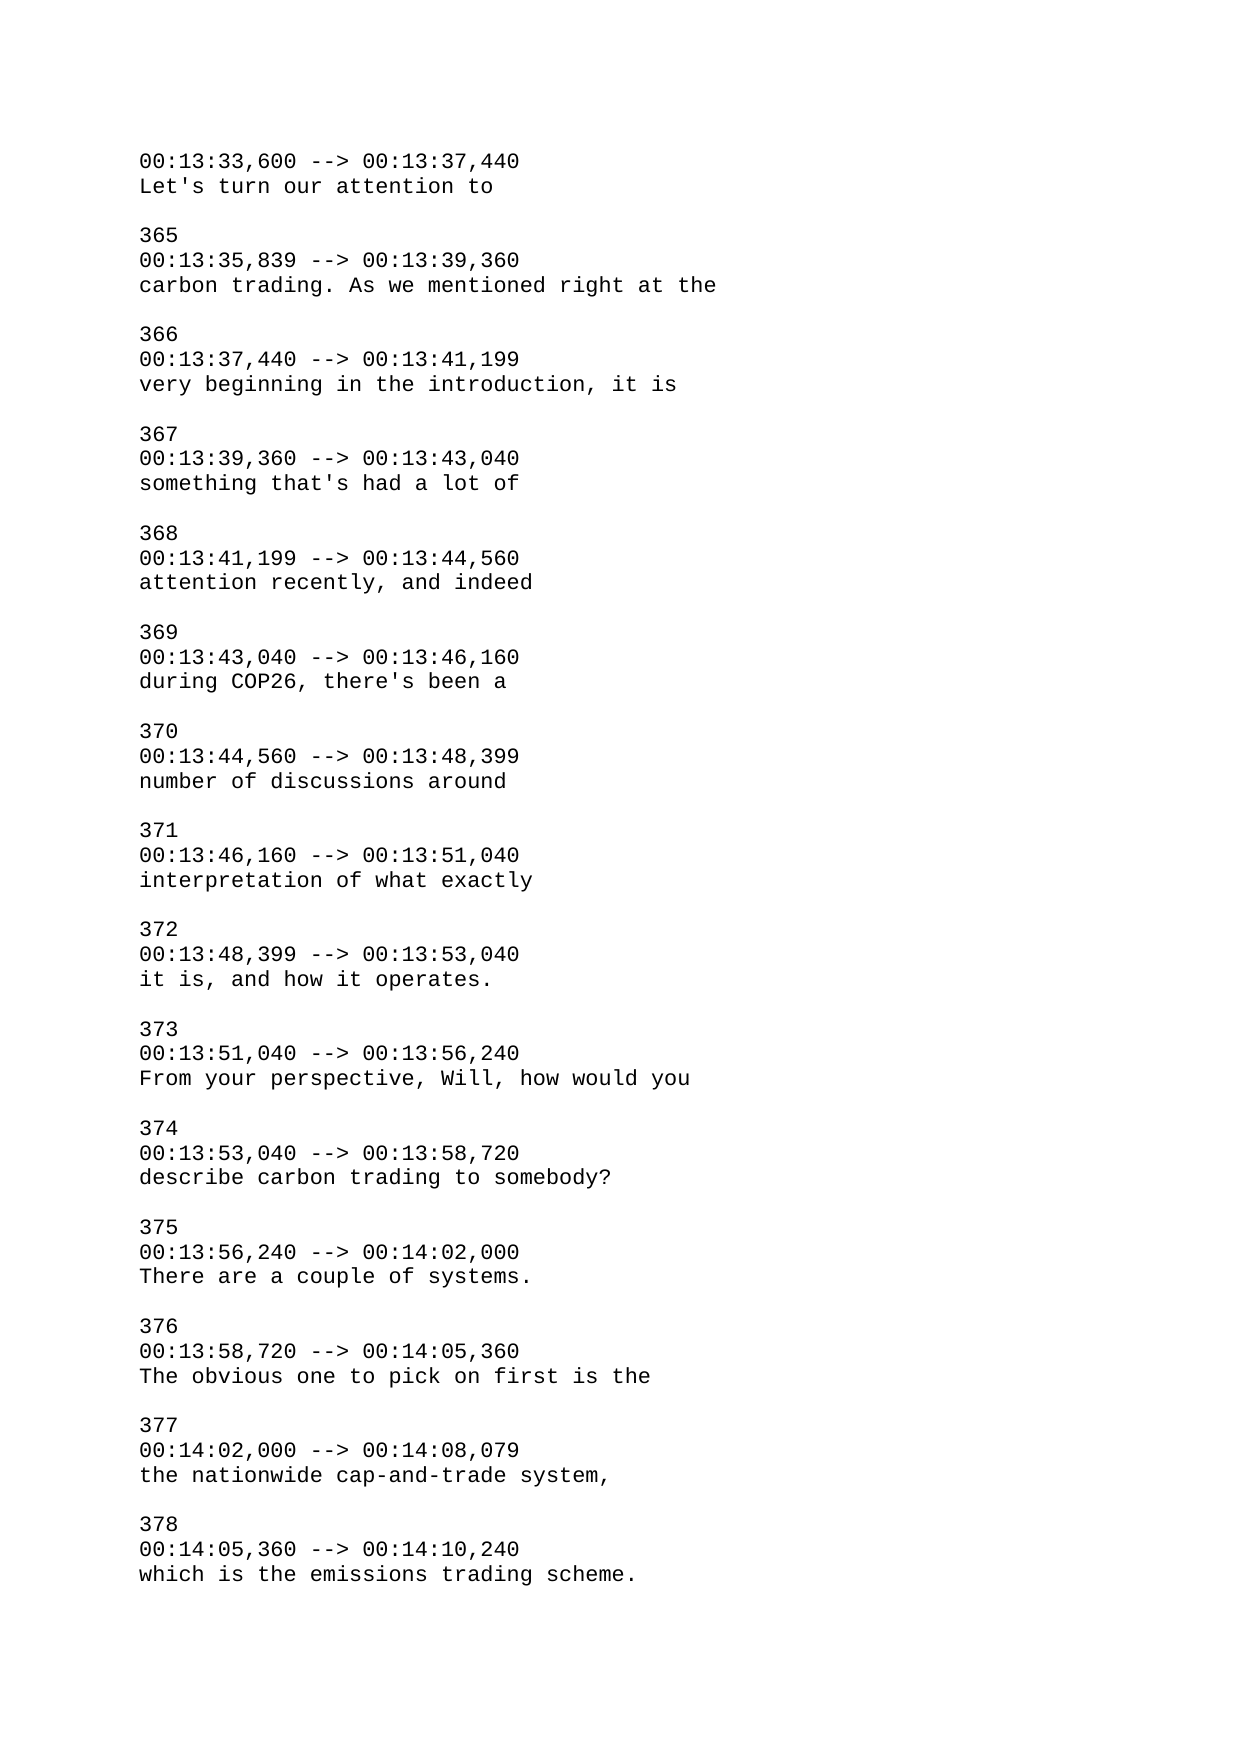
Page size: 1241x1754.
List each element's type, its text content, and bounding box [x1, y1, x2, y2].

text something that's had a lot of [139, 472, 1101, 497]
text 00:13:44,560 --> 00:13:48,399 [139, 745, 1101, 770]
text describe carbon trading to somebody? [139, 1166, 1101, 1191]
text 366 [139, 323, 1101, 348]
text From your perspective, Will, how would you [139, 1067, 1101, 1092]
text 00:13:41,199 --> 00:13:44,560 [139, 547, 1101, 571]
text 00:13:53,040 --> 00:13:58,720 [139, 1142, 1101, 1166]
text 373 [139, 1018, 1101, 1042]
text 371 [139, 819, 1101, 844]
text carbon trading. As we mentioned right at the [139, 274, 1101, 299]
text 00:13:35,839 --> 00:13:39,360 [139, 249, 1101, 274]
text 00:13:43,040 --> 00:13:46,160 [139, 646, 1101, 671]
text 00:13:46,160 --> 00:13:51,040 [139, 844, 1101, 869]
text which is the emissions trading scheme. [139, 1563, 1101, 1588]
text 369 [139, 621, 1101, 646]
text interpretation of what exactly [139, 869, 1101, 894]
text 00:14:05,360 --> 00:14:10,240 [139, 1538, 1101, 1563]
text number of discussions around [139, 770, 1101, 794]
text 365 [139, 224, 1101, 249]
text There are a couple of systems. [139, 1266, 1101, 1290]
text the nationwide cap-and-trade system, [139, 1464, 1101, 1489]
text The obvious one to pick on first is the [139, 1365, 1101, 1389]
text 00:13:56,240 --> 00:14:02,000 [139, 1241, 1101, 1266]
text it is, and how it operates. [139, 968, 1101, 993]
text 368 [139, 522, 1101, 547]
text 00:14:02,000 --> 00:14:08,079 [139, 1439, 1101, 1464]
text 376 [139, 1315, 1101, 1340]
text attention recently, and indeed [139, 571, 1101, 596]
text 00:13:48,399 --> 00:13:53,040 [139, 943, 1101, 968]
text 370 [139, 720, 1101, 745]
text 374 [139, 1117, 1101, 1142]
text 377 [139, 1414, 1101, 1439]
text 367 [139, 423, 1101, 447]
text 375 [139, 1216, 1101, 1241]
text 00:13:37,440 --> 00:13:41,199 [139, 348, 1101, 373]
text Let's turn our attention to [139, 175, 1101, 199]
text 372 [139, 918, 1101, 943]
text 00:13:33,600 --> 00:13:37,440 [139, 150, 1101, 175]
text during COP26, there's been a [139, 671, 1101, 695]
text 00:13:58,720 --> 00:14:05,360 [139, 1340, 1101, 1365]
text very beginning in the introduction, it is [139, 373, 1101, 398]
text 378 [139, 1513, 1101, 1538]
text 00:13:39,360 --> 00:13:43,040 [139, 447, 1101, 472]
text 00:13:51,040 --> 00:13:56,240 [139, 1042, 1101, 1067]
